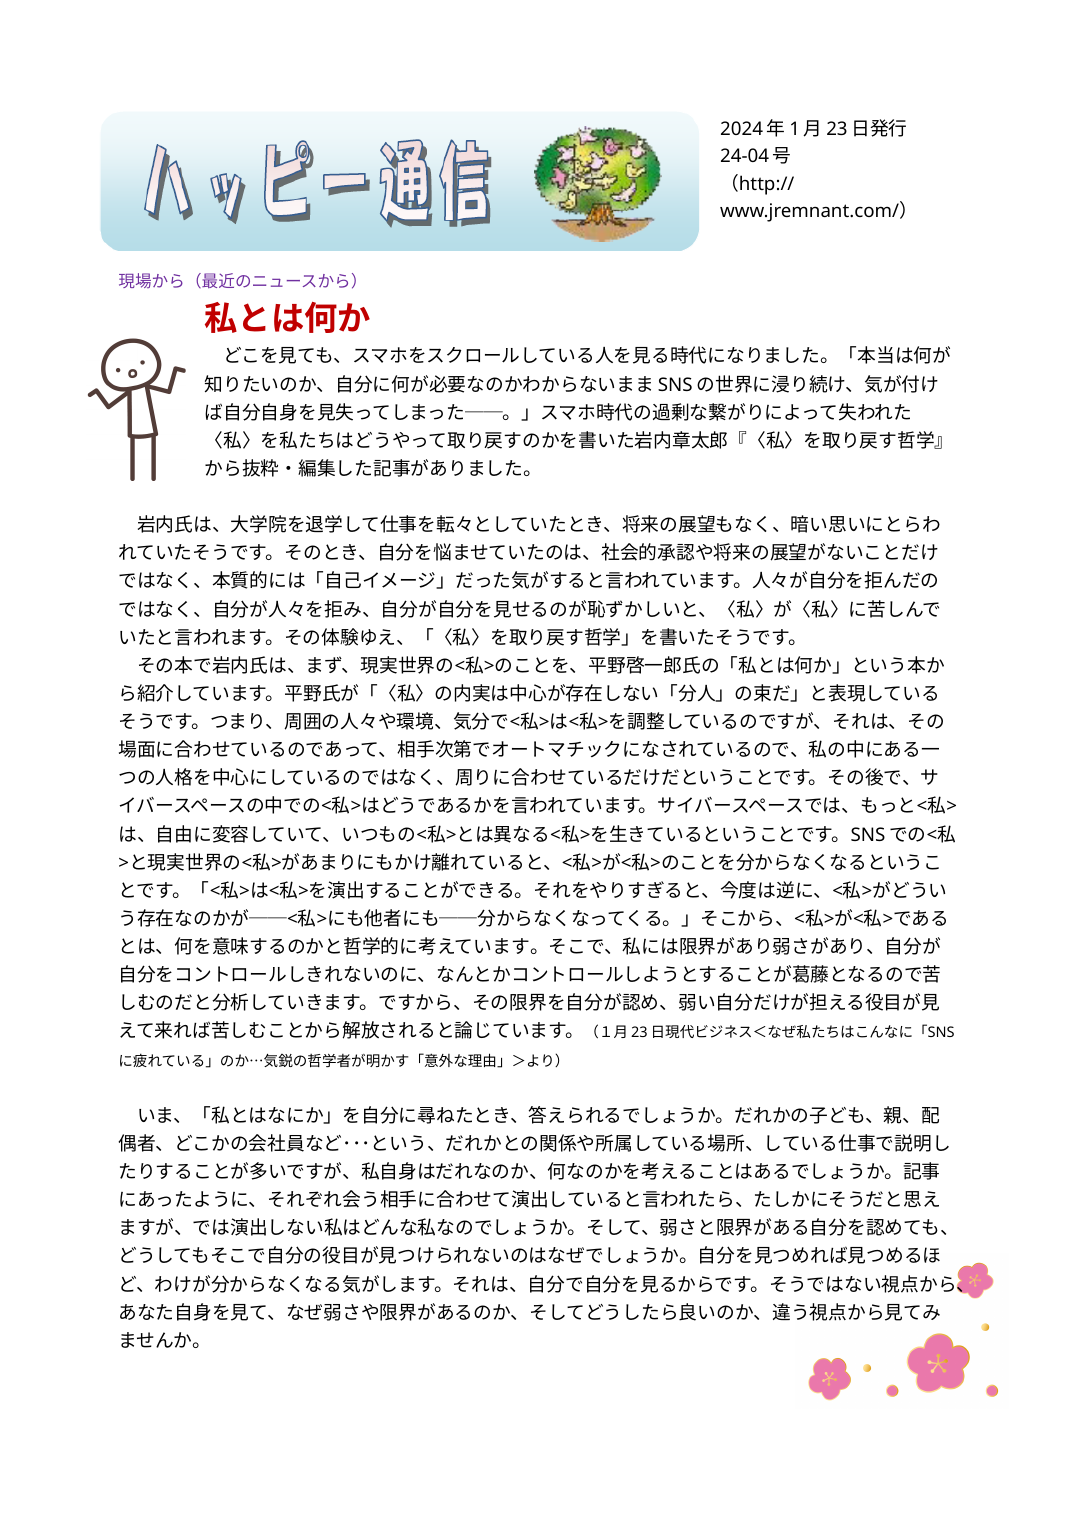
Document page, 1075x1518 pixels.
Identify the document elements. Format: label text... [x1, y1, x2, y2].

text どこを見ても、スマホをスクロールしている人を見る時代になりました。「本当は何が知りたいのか、自分に何が必要なのかわからないままSNSの世界に浸り続け、気が付けば自分自身を見失ってしまった──。」スマホ時代の過剰な繋がりによって失われた〈私〉を私たちはどうやって取り戻すのかを書いた岩内章太郎『〈私〉を取り戻す哲学』から抜粋・編集した記事がありました。 [186, 340, 957, 481]
text その本で岩内氏は、まず、現実世界の<私>のことを、平野啓一郎氏の「私とは何か」という本から紹介しています。平野氏が「〈私〉の内実は中心が存在しない「分人」の束だ」と表現しているそうです。つまり、周囲の人々や環境、気分で<私>は<私>を調整しているのですが、それは、その場面に合わせているのであって、相手次第でオートマチックになされているので、私の中にある一つの人格を中心にしているのではなく、周りに合わせているだけだということです。その後で、サイバースペースの中での<私>はどうであるかを言われています。サイバースペースでは、もっと<私>は、自由に変容していて、いつもの<私>とは異なる<私>を生きているということです。SNSでの<私>と現実世界の<私>があまりにもかけ離れていると、<私>が<私>のことを分からなくなるということです。「<私>は<私>を演出することができる。それをやりすぎると、今度は逆に、<私>がどういう存在なのかが──<私>にも他者にも──分からなくなってくる。」そこから、<私>が<私>であるとは、何を意味するのかと哲学的に考えています。そこで、私には限界があり弱さがあり、自分が自分をコントロールしきれないのに、なんとかコントロールしようとすることが葛藤となるので苦しむのだと分析していきます。ですから、その限界を自分が認め、弱い自分だけが担える役目が見えて来れば苦しむことから解放されると論じています。（１月23日現代ビジネス＜なぜ私たちはこんなに「SNSに疲れている」のか…気鋭の哲学者が明かす「意外な理由」＞より） [118, 650, 957, 1072]
text 私とは何か [118, 292, 957, 340]
text いま、「私とはなにか」を自分に尋ねたとき、答えられるでしょうか。だれかの子ども、親、配偶者、どこかの会社員など･･･という、だれかとの関係や所属している場所、している仕事で説明したりすることが多いですが、私自身はだれなのか、何なのかを考えることはあるでしょうか。記事にあったように、それぞれ会う相手に合わせて演出していると言われたら、たしかにそうだと思えますが、では演出しない私はどんな私なのでしょうか。そして、弱さと限界がある自分を認めても、どうしてもそこで自分の役目が見つけられないのはなぜでしょうか。自分を見つめれば見つめるほど、わけが分からなくなる気がします。それは、自分で自分を見るからです。そうではない視点から、あなた自身を見て、なぜ弱さや限界があるのか、そしてどうしたら良いのか、違う視点から見てみませんか。 [118, 1100, 957, 1353]
text 現場から（最近のニュースから） [118, 268, 957, 292]
text 岩内氏は、大学院を退学して仕事を転々としていたとき、将来の展望もなく、暗い思いにとらわれていたそうです。そのとき、自分を悩ませていたのは、社会的承認や将来の展望がないことだけではなく、本質的には「自己イメージ」だった気がすると言われています。人々が自分を拒んだのではなく、自分が人々を拒み、自分が自分を見せるのが恥ずかしいと、〈私〉が〈私〉に苦しんでいたと言われます。その体験ゆえ、「〈私〉を取り戻す哲学」を書いたそうです。 [118, 509, 957, 650]
